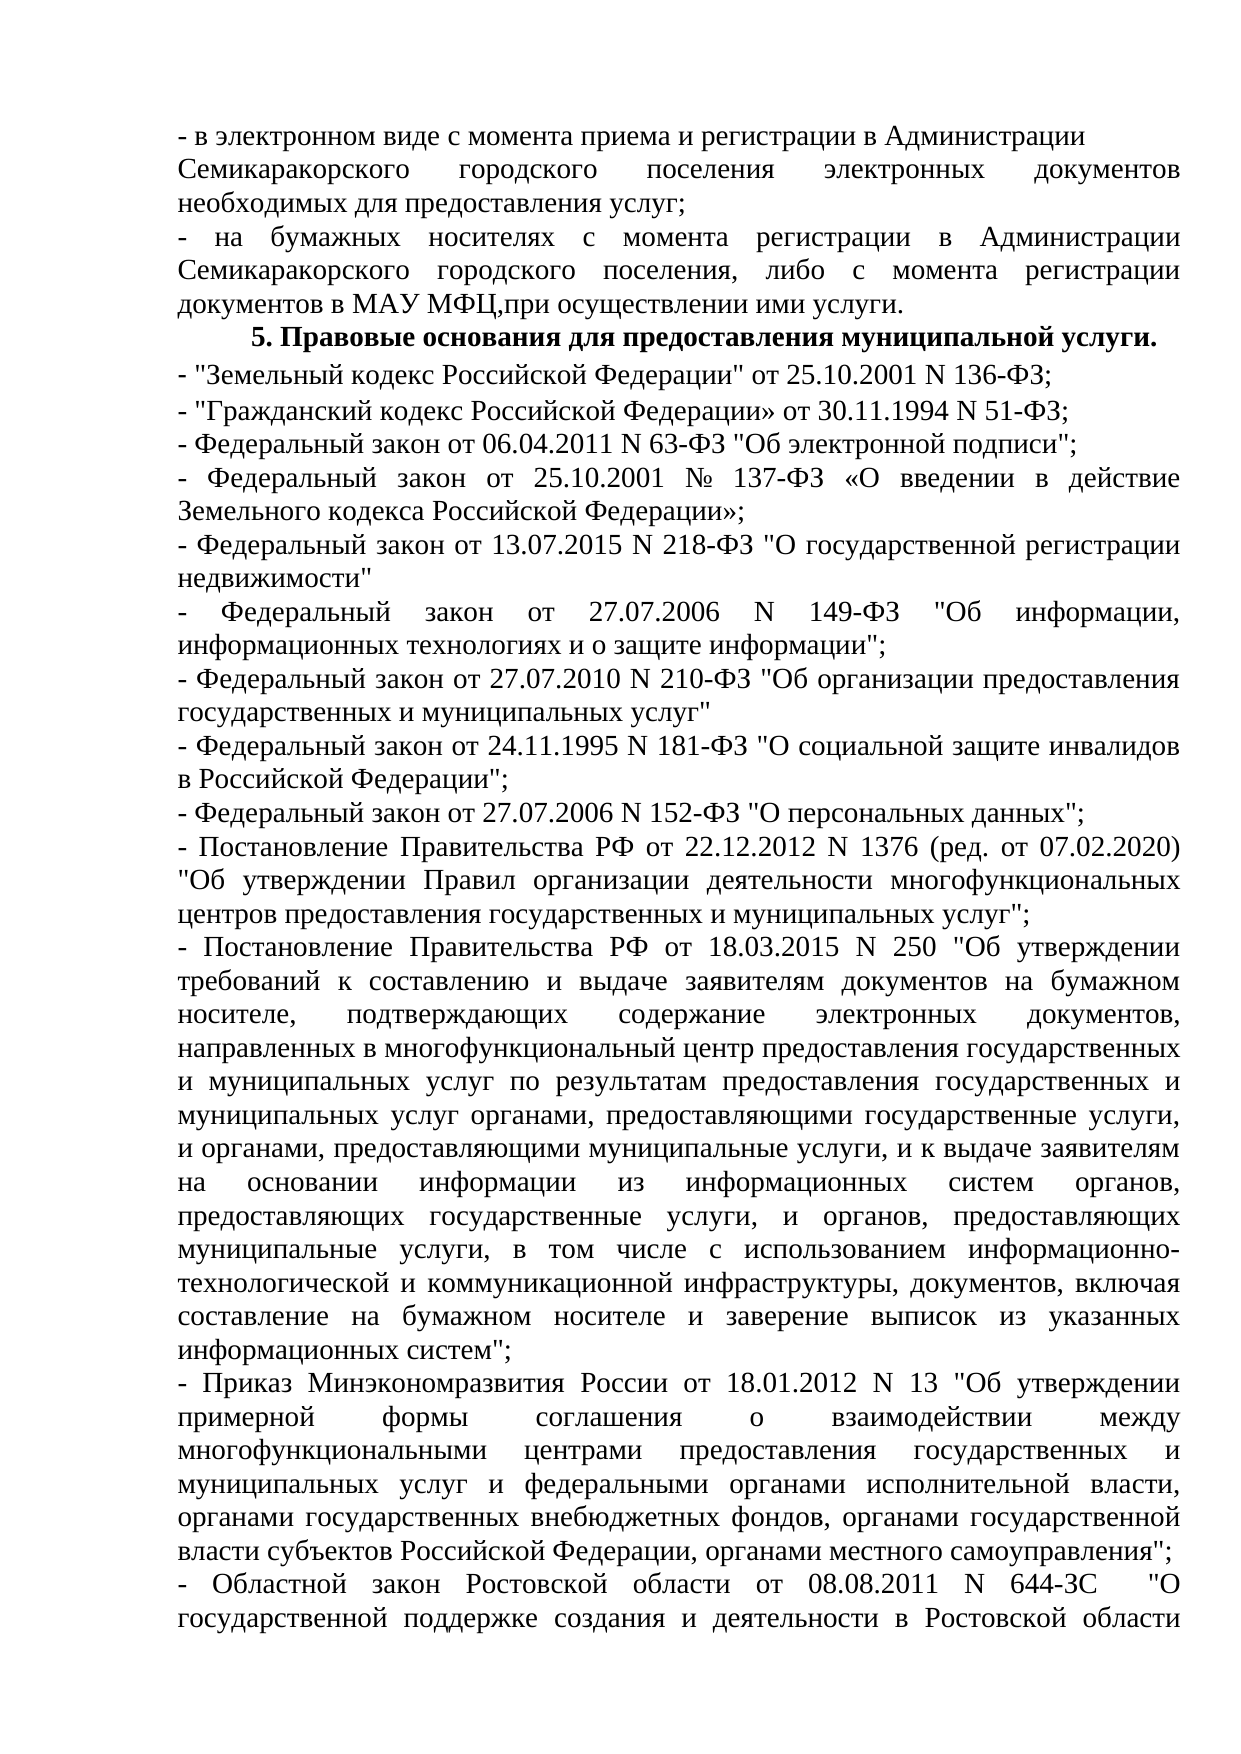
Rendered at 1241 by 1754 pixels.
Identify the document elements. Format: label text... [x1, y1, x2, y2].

text - Федеральный закон от 25.10.2001 № 137-ФЗ «О введении в действие Земельного кодекса Российской Федерации»; [177, 460, 1181, 527]
text - Федеральный закон от 24.11.1995 N 181-ФЗ "О социальной защите инвалидов в Российской Федерации"; [177, 728, 1181, 795]
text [177, 1567, 1181, 1634]
text - Приказ Минэкономразвития России от 18.01.2012 N 13 "Об утверждении примерной формы соглашения о взаимодействии между многофункциональными центрами предоставления государственных и муниципальных услуг и федеральными органами исполнительной власти, органами государственных внебюджетных фондов, органами государственной власти субъектов Российской Федерации, органами местного самоуправления"; [177, 1365, 1181, 1567]
text 5. Правовые основания для предоставления муниципальной услуги. [251, 319, 1181, 353]
text - Постановление Правительства РФ от 22.12.2012 N 1376 (ред. от 07.02.2020) "Об утверждении Правил организации деятельности многофункциональных центров предоставления государственных и муниципальных услуг"; [177, 829, 1181, 929]
text - Федеральный закон от 27.07.2006 N 152-ФЗ "О персональных данных"; [177, 795, 1181, 829]
text - Федеральный закон от 06.04.2011 N 63-ФЗ "Об электронной подписи"; [177, 426, 1181, 460]
text - "Гражданский кодекс Российской Федерации» от 30.11.1994 N 51-ФЗ; [177, 393, 1181, 426]
text - Постановление Правительства РФ от 18.03.2015 N 250 "Об утверждении требований к составлению и выдаче заявителям документов на бумажном носителе, подтверждающих содержание электронных документов, направленных в многофункциональный центр предоставления государственных и муниципальных услуг по результатам предоставления государственных и муниципальных услуг органами, предоставляющими государственные услуги, и органами, предоставляющими муниципальные услуги, и к выдаче заявителям на основании информации из информационных систем органов, предоставляющих государственные услуги, и органов, предоставляющих муниципальные услуги, в том числе с использованием информационно-технологической и коммуникационной инфраструктуры, документов, включая составление на бумажном носителе и заверение выписок из указанных информационных систем"; [177, 929, 1181, 1365]
text - Федеральный закон от 27.07.2006 N 149-ФЗ "Об информации, информационных технологиях и о защите информации"; [177, 594, 1181, 661]
text - в электронном виде с момента приема и регистрации в Администрации [177, 118, 1181, 152]
text - Федеральный закон от 27.07.2010 N 210-ФЗ "Об организации предоставления государственных и муниципальных услуг" [177, 661, 1181, 728]
text - Федеральный закон от 13.07.2015 N 218-ФЗ "О государственной регистрации недвижимости" [177, 527, 1181, 594]
text - "Земельный кодекс Российской Федерации" от 25.10.2001 N 136-ФЗ; [177, 353, 1181, 393]
text - на бумажных носителях с момента регистрации в Администрации Семикаракорского городского поселения, либо с момента регистрации документов в МАУ МФЦ,при осуществлении ими услуги. [177, 219, 1181, 319]
text Семикаракорского городского поселения электронных документов необходимых для предоставления услуг; [177, 152, 1181, 219]
